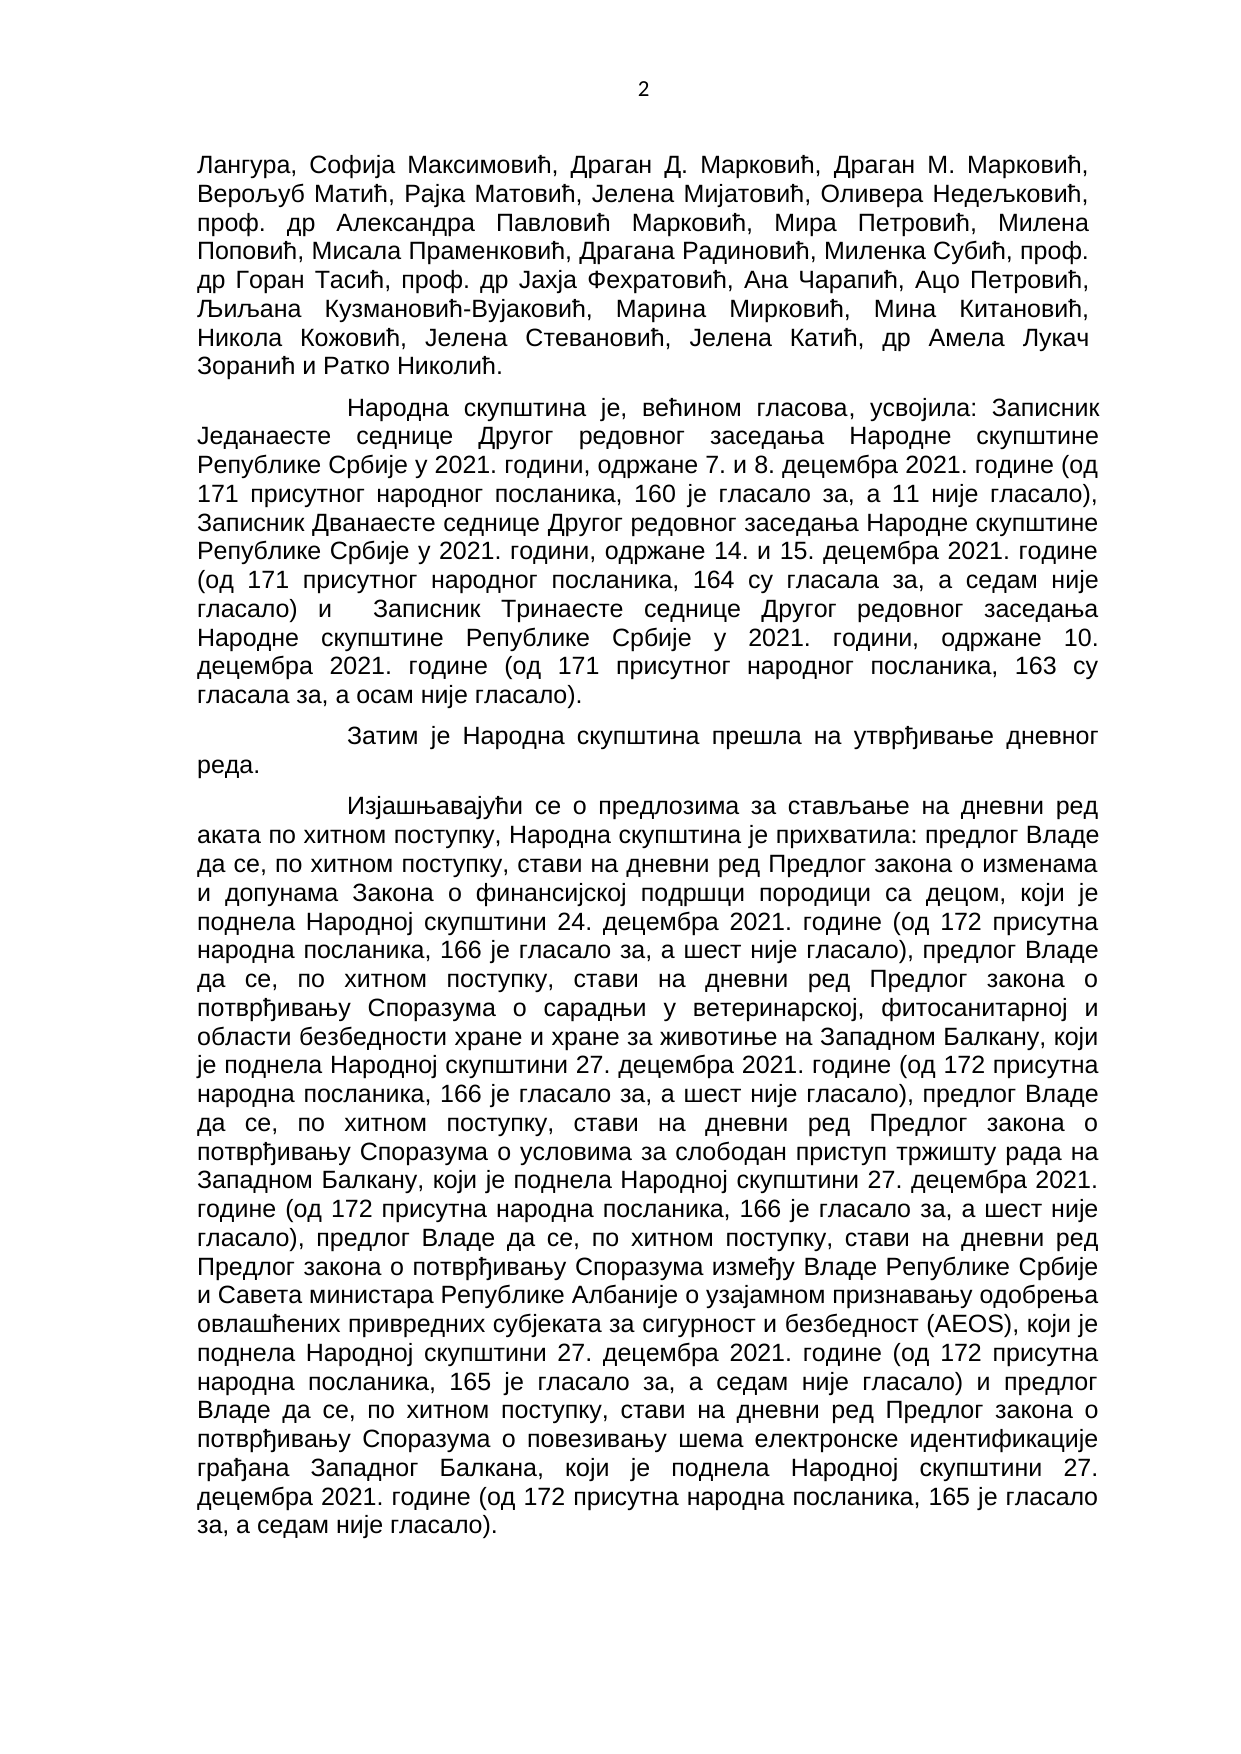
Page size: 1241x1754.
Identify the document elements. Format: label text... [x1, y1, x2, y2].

text Затим је Народна скупштина прешла на утврђивање дневног реда. [197, 721, 1099, 779]
text Изјашњавајући се о предлозима за стављање на дневни ред аката по хитном поступку, Народна скупштина је прихватила: предлог Владе да се, по хитном поступку, стави на дневни ред Предлог закона о изменама и допунама Закона о финансијској подршци породици са децом, који је поднела Народној скупштини 24. децембра 2021. године (од 172 присутна народна посланика, 166 је гласало за, а шест није гласало), предлог Владе да се, по хитном поступку, стави на дневни ред Предлог закона о потврђивању Споразума о сарадњи у ветеринарској, фитосанитарној и области безбедности хране и хране за животиње на Западном Балкану, који је поднела Народној скупштини 27. децембра 2021. године (од 172 присутна народна посланика, 166 је гласало за, а шест није гласало), предлог Владе да се, по хитном поступку, стави на дневни ред Предлог закона о потврђивању Споразума о условима за слободан приступ тржишту рада на Западном Балкану, који је поднела Народној скупштини 27. децембра 2021. године (од 172 присутна народна посланика, 166 је гласало за, а шест није гласало), предлог Владе да се, по хитном поступку, стави на дневни ред Предлог закона o потврђивању Споразума између Владе Републике Србије и Савета министара Републике Албаније о узајамном признавању одобрења овлашћених привредних субјеката за сигурност и безбедност (AEOS), који је поднела Народној скупштини 27. децембра 2021. године (од 172 присутна народна посланика, 165 је гласало за, а седам није гласало) и предлог Владе да се, по хитном поступку, стави на дневни ред Предлог закона о потврђивању Споразума о повезивању шема електронске идентификације грађана Западног Балкана, који је поднела Народној скупштини 27. децембра 2021. године (од 172 присутна народна посланика, 165 је гласало за, а седам није гласало). [197, 791, 1099, 1539]
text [197, 150, 1090, 380]
text Народна скупштина је, већином гласова, усвојила: Записник Једанаесте седнице Другог редовног заседања Народне скупштине Републике Србије у 2021. години, одржане 7. и 8. децембра 2021. године (од 171 присутног народног посланика, 160 је гласало за, а 11 није гласало), Записник Дванаесте седнице Другог редовног заседања Народне скупштине Републике Србије у 2021. години, одржане 14. и 15. децембра 2021. године (од 171 присутног народног посланика, 164 су гласала за, а седам није гласало) и Записник Тринаесте седнице Другог редовног заседања Народне скупштине Републике Србије у 2021. години, одржане 10. децембра 2021. године (од 171 присутног народног посланика, 163 су гласала за, а осам није гласало). [197, 392, 1099, 709]
